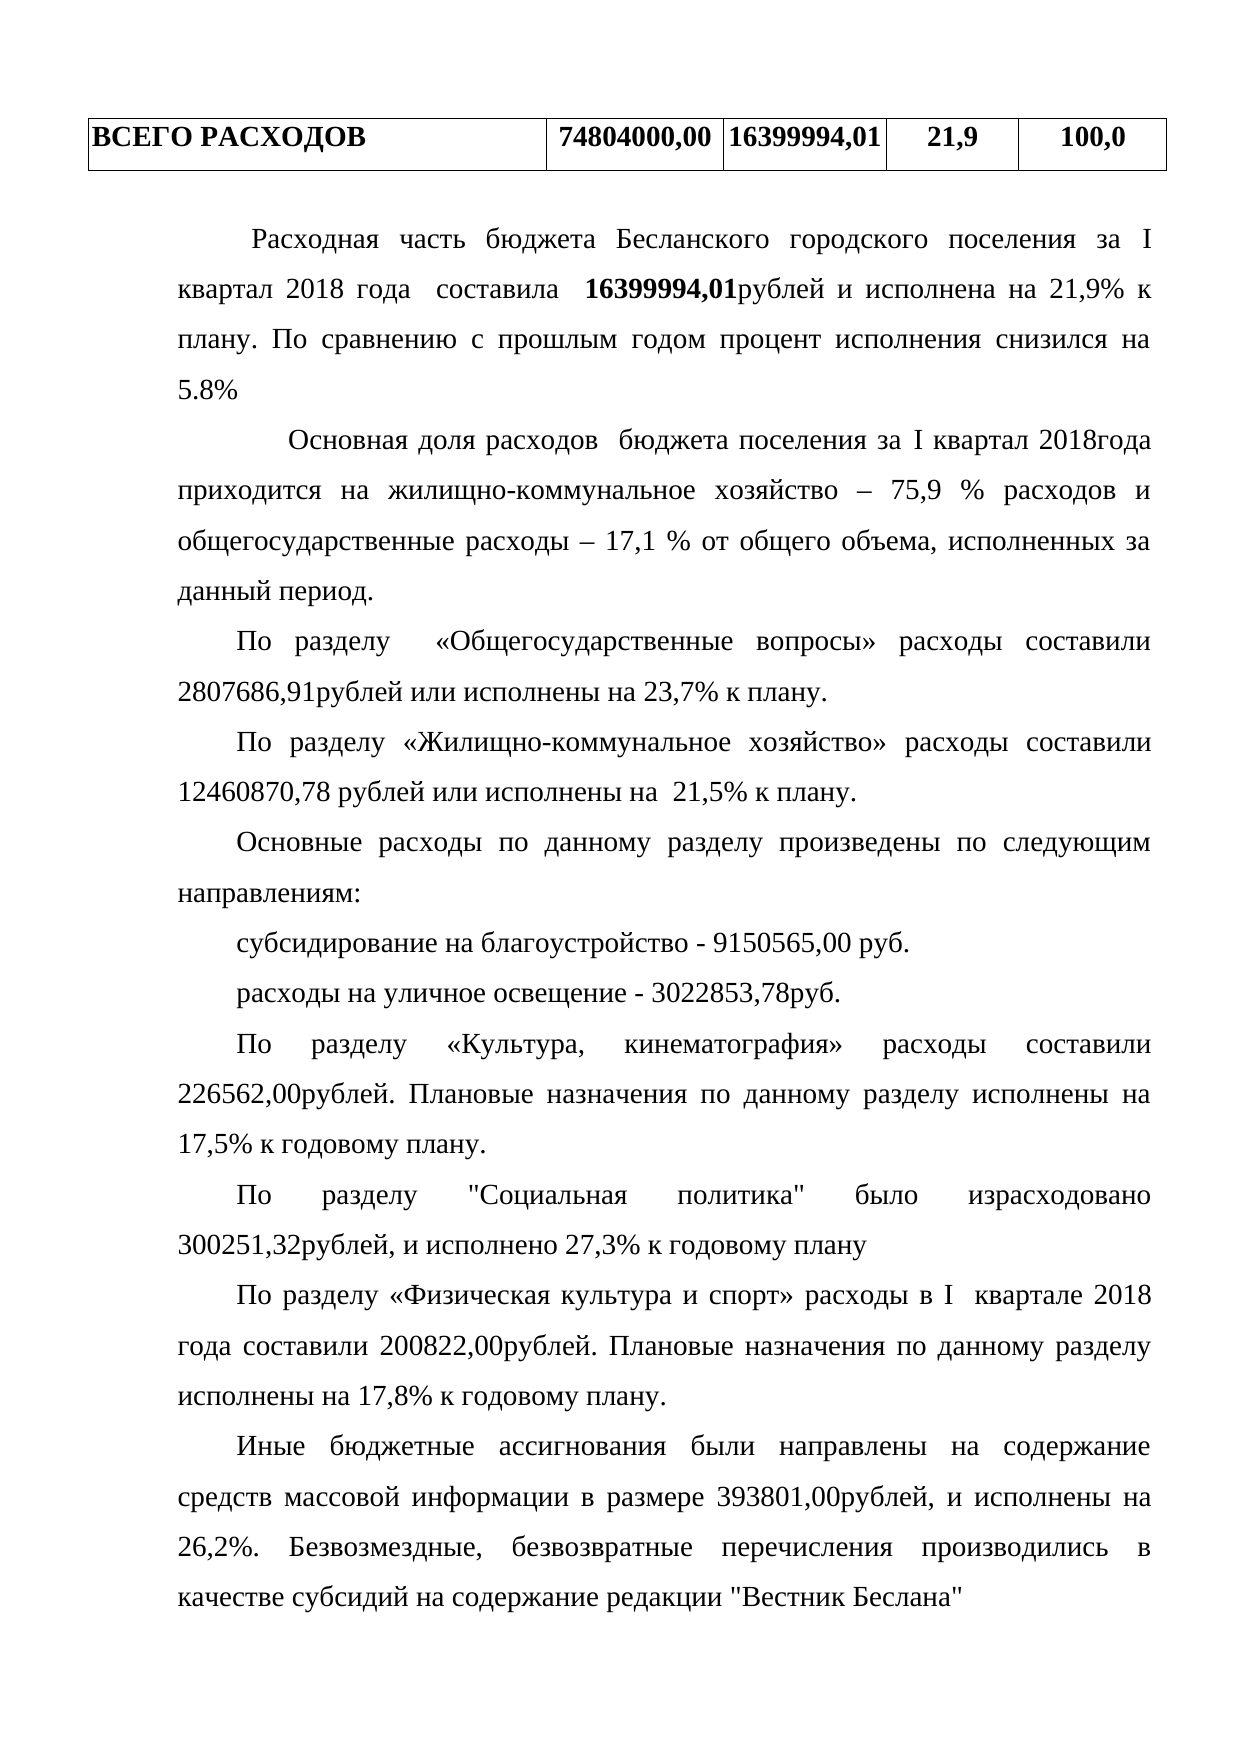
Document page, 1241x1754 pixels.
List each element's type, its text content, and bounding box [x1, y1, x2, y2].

table_cell 16399994,01 [724, 119, 886, 169]
text Основная доля расходов бюджета поселения за I квартал 2018года приходится на жилищно-коммунальное хозяйство – 75,9 % расходов и общегосударственные расходы – 17,1 % от общего объема, исполненных за данный период. [177, 422, 1152, 607]
table_cell 74804000,00 [547, 119, 723, 169]
table_cell 100,0 [1019, 119, 1166, 169]
text По разделу «Культура, кинематография» расходы составили 226562,00рублей. Плановые назначения по данному разделу исполнены на 17,5% к годовому плану. [177, 1026, 1152, 1160]
text По разделу «Физическая культура и спорт» расходы в I квартале 2018 года составили 200822,00рублей. Плановые назначения по данному разделу исполнены на 17,8% к годовому плану. [177, 1277, 1152, 1412]
text По разделу «Общегосударственные вопросы» расходы составили 2807686,91рублей или исполнены на 23,7% к плану. [177, 623, 1152, 707]
text расходы на уличное освещение - 3022853,78руб. [177, 976, 1152, 1009]
table_cell 21,9 [887, 119, 1018, 169]
text Расходная часть бюджета Бесланского городского поселения за I квартал 2018 года составила 16399994,01рублей и исполнена на 21,9% к плану. По сравнению с прошлым годом процент исполнения снизился на 5.8% [177, 221, 1152, 405]
text Иные бюджетные ассигнования были направлены на содержание средств массовой информации в размере 393801,00рублей, и исполнены на 26,2%. Безвозмездные, безвозвратные перечисления производились в качестве субсидий на содержание редакции "Вестник Беслана" [177, 1428, 1152, 1613]
text По разделу «Жилищно-коммунальное хозяйство» расходы составили 12460870,78 рублей или исполнены на 21,5% к плану. [177, 724, 1152, 808]
text По разделу "Социальная политика" было израсходовано 300251,32рублей, и исполнено 27,3% к годовому плану [177, 1177, 1152, 1261]
text Основные расходы по данному разделу произведены по следующим направлениям: [177, 824, 1152, 908]
table_cell ВСЕГО РАСХОДОВ [89, 119, 546, 169]
text субсидирование на благоустройство - 9150565,00 руб. [177, 925, 1152, 959]
